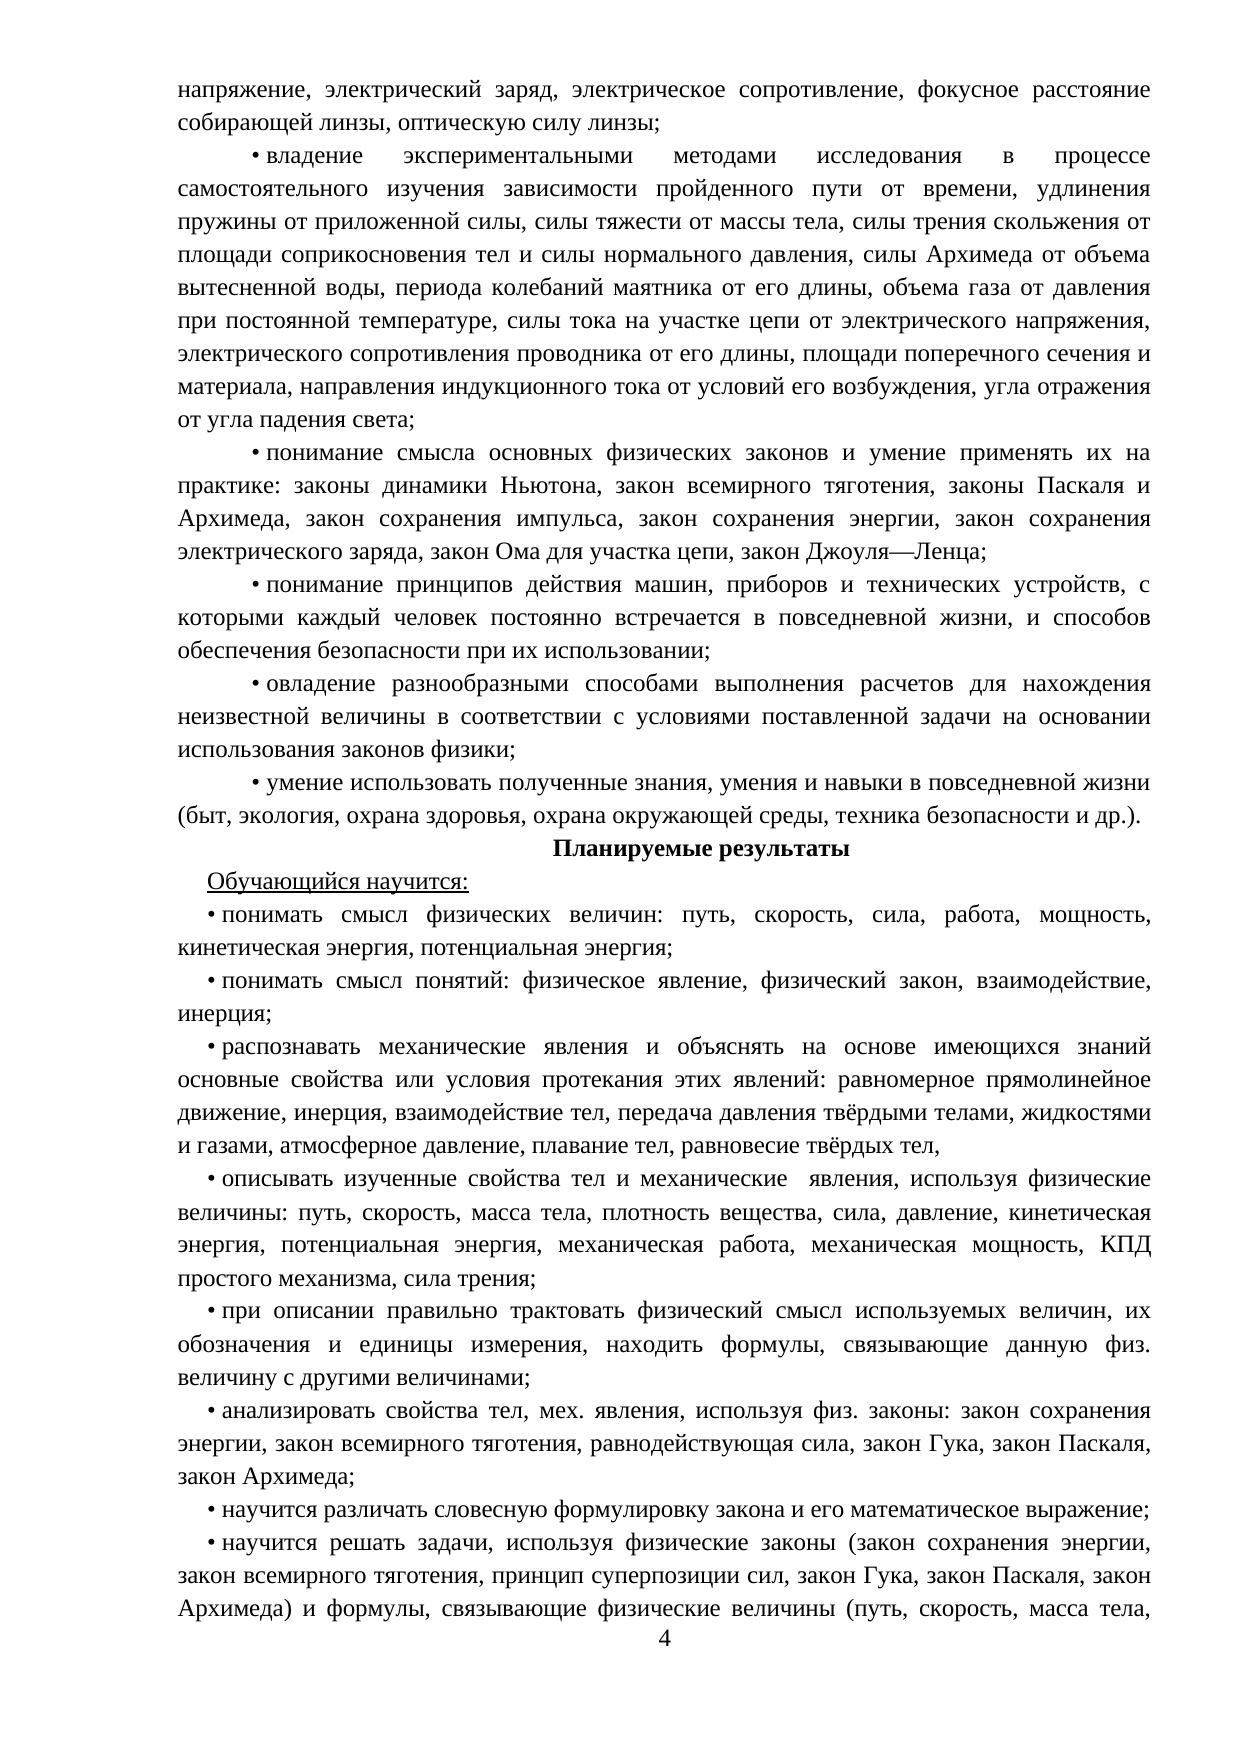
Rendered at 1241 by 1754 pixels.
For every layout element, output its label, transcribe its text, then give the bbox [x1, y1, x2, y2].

text • владение экспериментальными методами исследования в процессе самостоятельного изучения зависимости пройденного пути от времени, удлинения пружины от приложенной силы, силы тяжести от массы тела, силы трения скольжения от площади соприкосновения тел и силы нормального давления, силы Архимеда от объема вытесненной воды, периода колебаний маятника от его длины, объема газа от давления при постоянной температуре, силы тока на участке цепи от электрического напряжения, электрического сопротивления проводника от его длины, площади поперечного сечения и материала, направления индукционного тока от условий его возбуждения, угла отражения от угла падения света; [177, 140, 1152, 433]
text Обучающийся научится: [177, 866, 1152, 895]
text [177, 1527, 1152, 1622]
text • овладение разнообразными способами выполнения расчетов для нахождения неизвестной величины в соответствии с условиями поставленной задачи на основании использования законов физики; [177, 668, 1152, 763]
text • научится различать словесную формулировку закона и его математическое выражение; [177, 1494, 1152, 1522]
text • описывать изученные свойства тел и механические явления, используя физические величины: путь, скорость, масса тела, плотность вещества, сила, давление, кинетическая энергия, потенциальная энергия, механическая работа, механическая мощность, КПД простого механизма, сила трения; [177, 1163, 1152, 1291]
text • распознавать механические явления и объяснять на основе имеющихся знаний основные свойства или условия протекания этих явлений: равномерное прямолинейное движение, инерция, взаимодействие тел, передача давления твёрдыми телами, жидкостями и газами, атмосферное давление, плавание тел, равновесие твёрдых тел, [177, 1031, 1152, 1159]
text • понимать смысл понятий: физическое явление, физический закон, взаимодействие, инерция; [177, 965, 1152, 1027]
text • понимание принципов действия машин, приборов и технических устройств, с которыми каждый человек постоянно встречается в повседневной жизни, и способов обеспечения безопасности при их использовании; [177, 569, 1152, 664]
text • при описании правильно трактовать физический смысл используемых величин, их обозначения и единицы измерения, находить формулы, связывающие данную физ. величину с другими величинами; [177, 1296, 1152, 1390]
text • анализировать свойства тел, мех. явления, используя физ. законы: закон сохранения энергии, закон всемирного тяготения, равнодействующая сила, закон Гука, закон Паскаля, закон Архимеда; [177, 1395, 1152, 1489]
text • умение использовать полученные знания, умения и навыки в повседневной жизни (быт, экология, охрана здоровья, охрана окружающей среды, техника безопасности и др.). [177, 767, 1152, 829]
text • понимание смысла основных физических законов и умение применять их на практике: законы динамики Ньютона, закон всемирного тяготения, законы Паскаля и Архимеда, закон сохранения импульса, закон сохранения энергии, закон сохранения электрического заряда, закон Ома для участка цепи, закон Джоуля—Ленца; [177, 437, 1152, 565]
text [177, 74, 1152, 136]
text Планируемые результаты [177, 833, 1152, 862]
text • понимать смысл физических величин: путь, скорость, сила, работа, мощность, кинетическая энергия, потенциальная энергия; [177, 899, 1152, 961]
